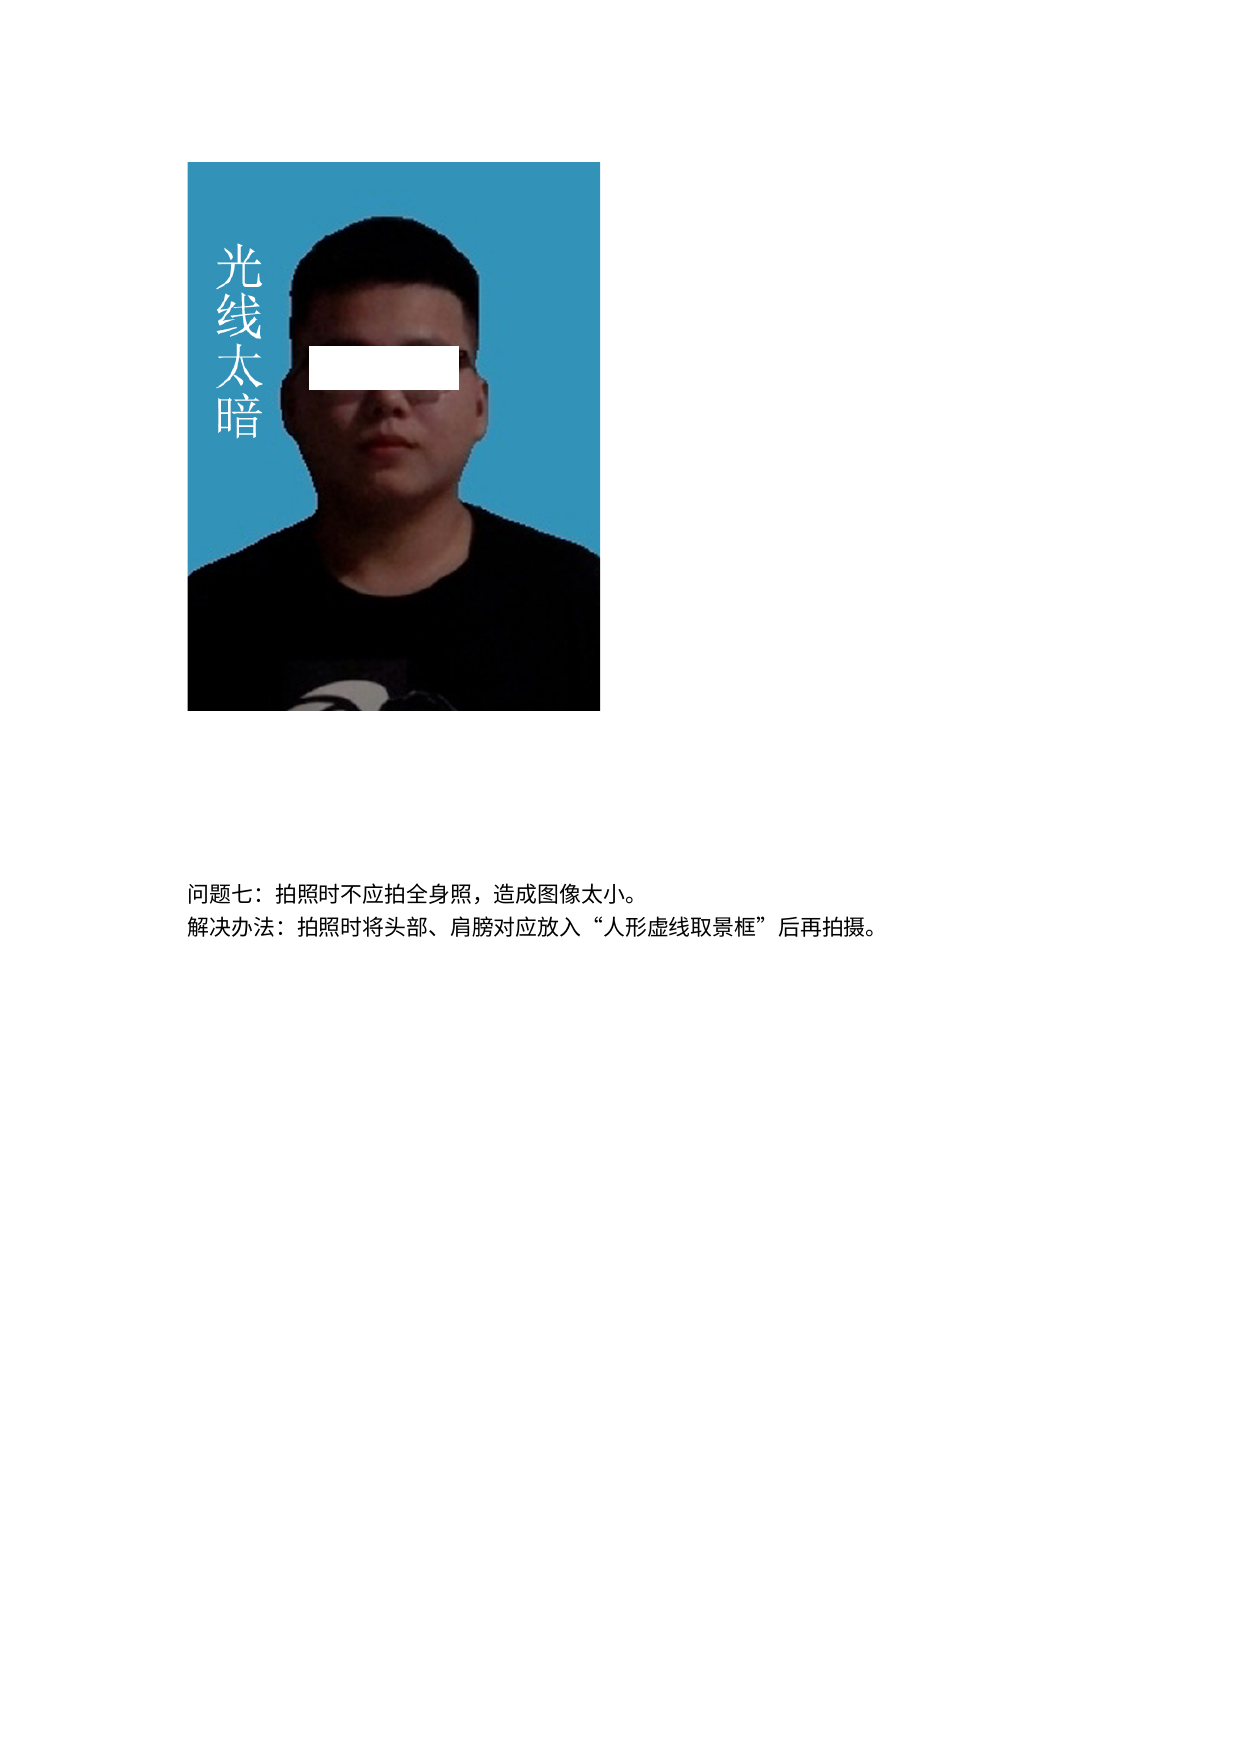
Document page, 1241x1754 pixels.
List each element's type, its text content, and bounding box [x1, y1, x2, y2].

picture [187, 162, 600, 711]
text 问题七：拍照时不应拍全身照，造成图像太小。 [187, 877, 1053, 909]
text 解决办法：拍照时将头部、肩膀对应放入“人形虚线取景框”后再拍摄。 [187, 909, 1053, 942]
